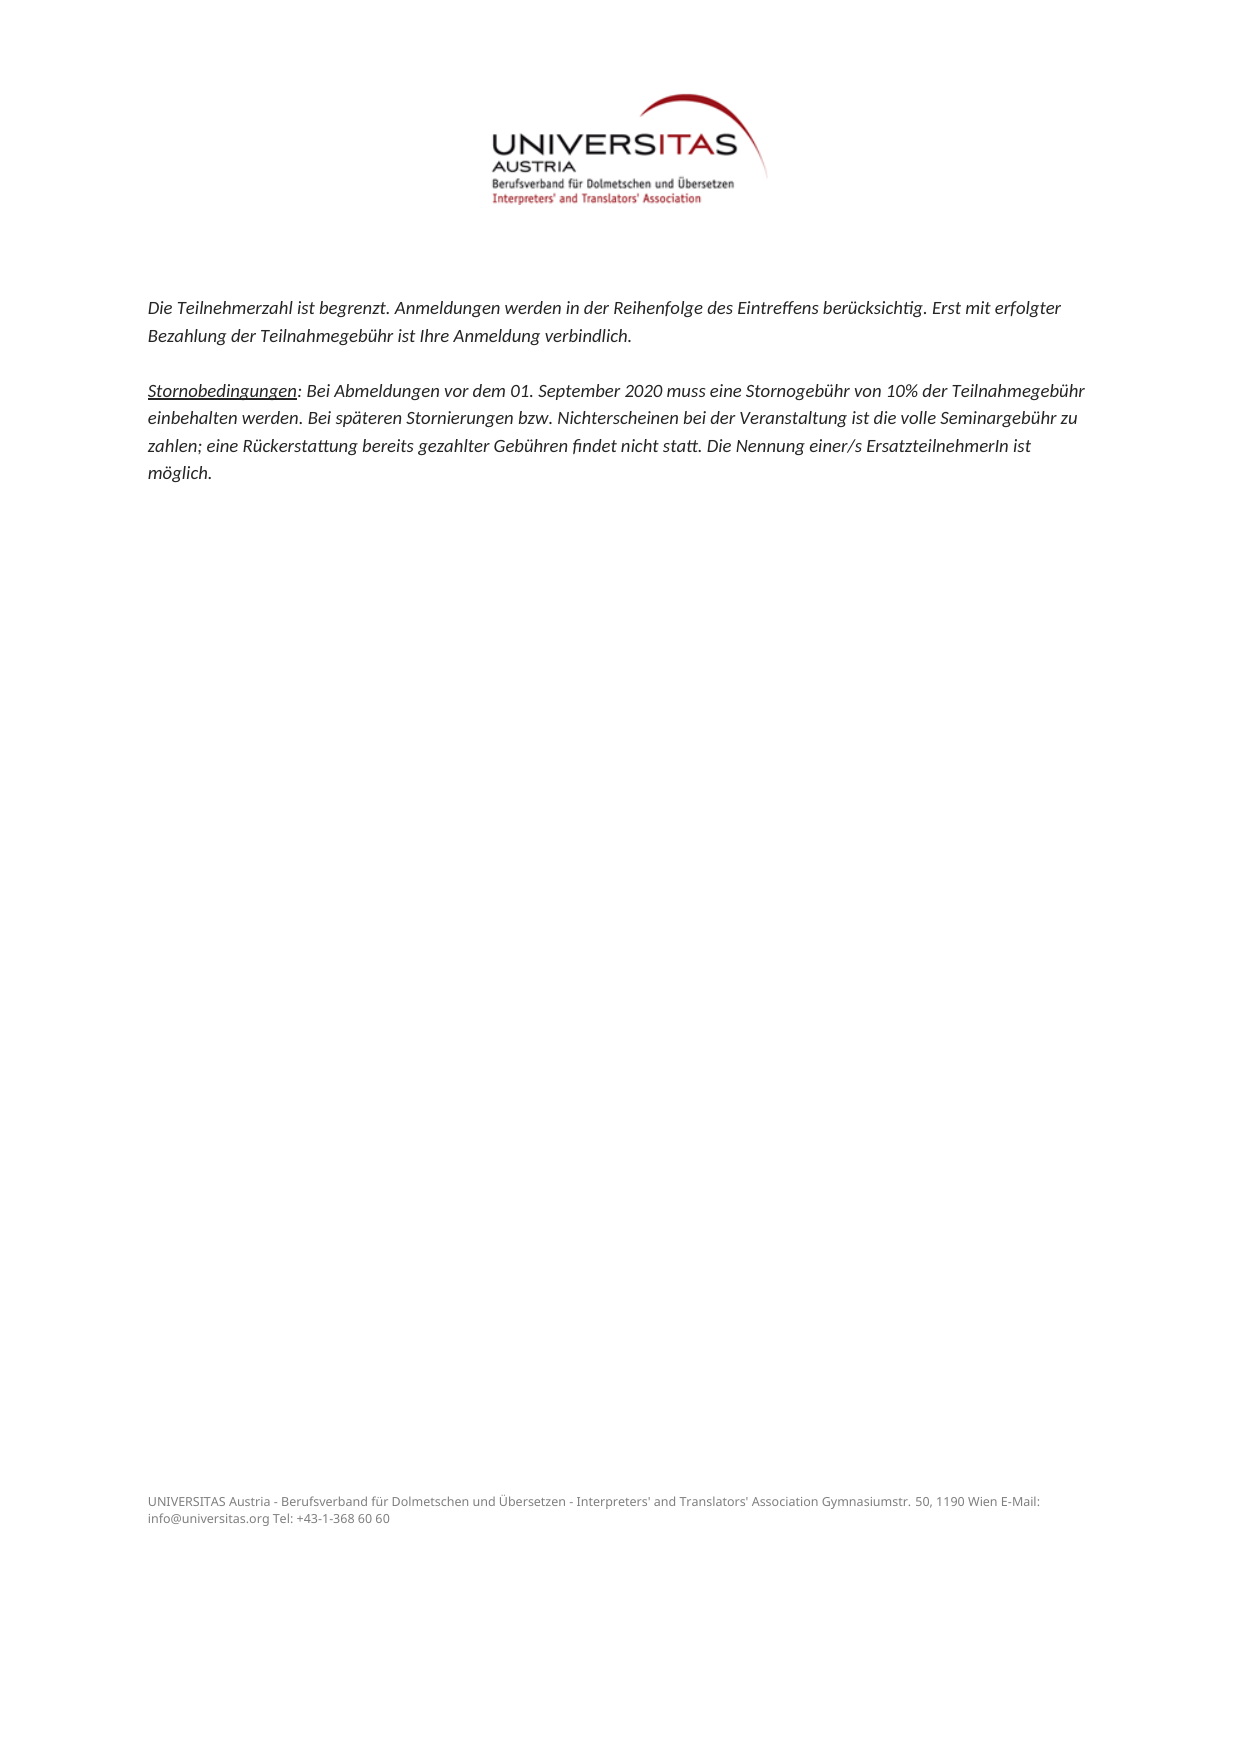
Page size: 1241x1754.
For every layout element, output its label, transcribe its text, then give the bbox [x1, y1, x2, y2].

text Stornobedingungen: Bei Abmeldungen vor dem 01. September 2020 muss eine Stornogebühr von 10% der Teilnahmegebühr einbehalten werden. Bei späteren Stornierungen bzw. Nichterscheinen bei der Veranstaltung ist die volle Seminargebühr zu zahlen; eine Rückerstattung bereits gezahlter Gebühren findet nicht statt. Die Nennung einer/s ErsatzteilnehmerIn ist möglich. [148, 379, 1092, 484]
text Die Teilnehmerzahl ist begrenzt. Anmeldungen werden in der Reihenfolge des Eintreffens berücksichtig. Erst mit erfolgter Bezahlung der Teilnahmegebühr ist Ihre Anmeldung verbindlich. [148, 296, 1092, 347]
picture [487, 75, 768, 205]
